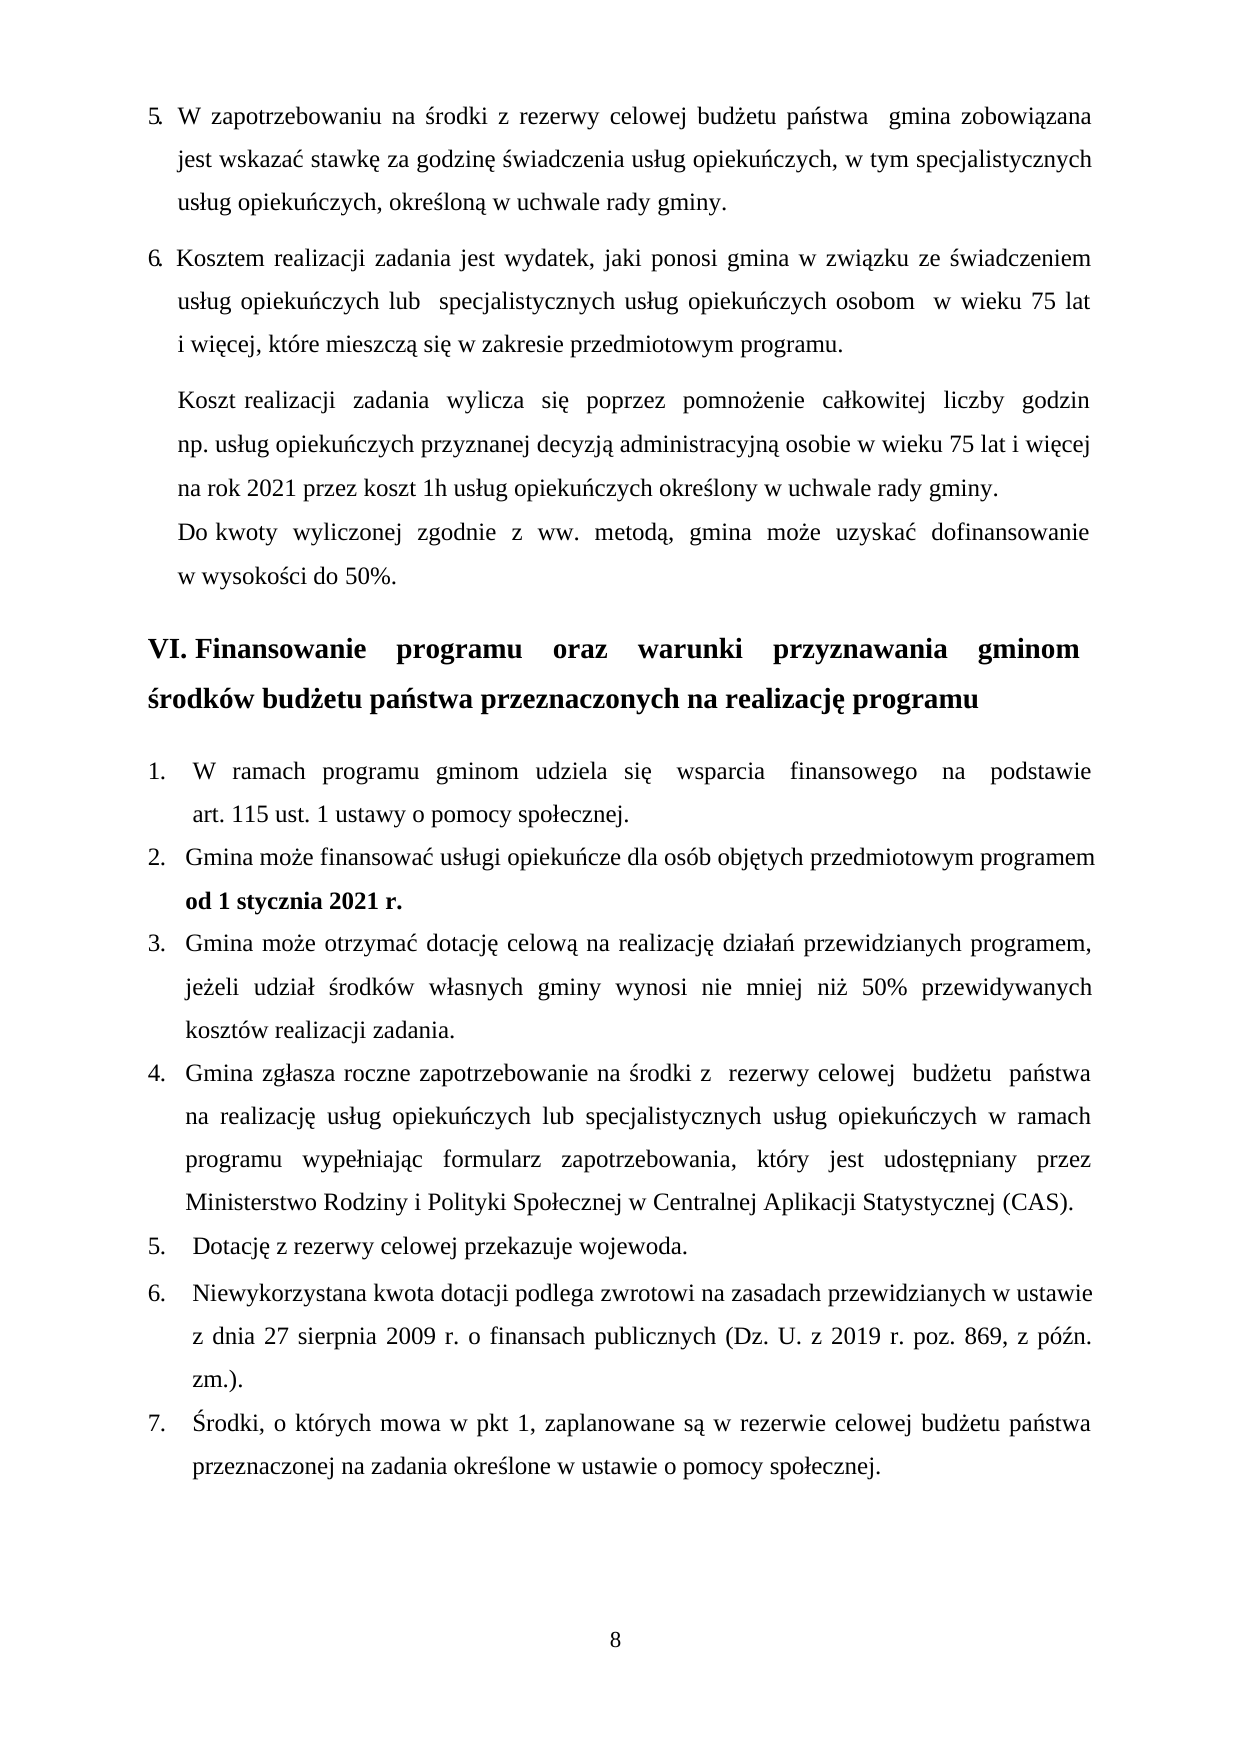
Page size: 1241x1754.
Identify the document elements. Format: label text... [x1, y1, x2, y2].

subtitle Finansowanie programu oraz warunki przyznawania gminom środków budżetu państwa przeznaczonych na realizację programu [148, 631, 1081, 714]
text Do kwoty wyliczonej zgodnie z ww. metodą, gmina może uzyskać dofinansowanie w wysokości do 50%. [177, 517, 1092, 590]
list Środki, o których mowa w pkt 1, zaplanowane są w rezerwie celowej budżetu państwa przeznaczonej na zadania określone w ustawie o pomocy społecznej. [148, 1408, 1093, 1479]
subtitle od 1 stycznia 2021 r. [185, 886, 1105, 915]
text Koszt realizacji zadania wylicza się poprzez pomnożenie całkowitej liczby godzin np. usług opiekuńczych przyznanej decyzją administracyjną osobie w wieku 75 lat i więcej na rok 2021 przez koszt 1h usług opiekuńczych określony w uchwale rady gminy. [177, 385, 1092, 501]
list Gmina może otrzymać dotację celową na realizację działań przewidzianych programem, jeżeli udział środków własnych gminy wynosi nie mniej niż 50% przewidywanych kosztów realizacji zadania. [148, 928, 1092, 1043]
list Dotację z rezerwy celowej przekazuje wojewoda. [148, 1231, 1105, 1260]
list Kosztem realizacji zadania jest wydatek, jaki ponosi gmina w związku ze świadczeniem usług opiekuńczych lub specjalistycznych usług opiekuńczych osobom w wieku 75 lat i więcej, które mieszczą się w zakresie przedmiotowym programu. [148, 243, 1092, 358]
list W zapotrzebowaniu na środki z rezerwy celowej budżetu państwa gmina zobowiązana jest wskazać stawkę za godzinę świadczenia usług opiekuńczych, w tym specjalistycznych usług opiekuńczych, określoną w uchwale rady gminy. [148, 101, 1093, 216]
list W ramach programu gminom udziela się wsparcia finansowego na podstawie art. 115 ust. 1 ustawy o pomocy społecznej. [148, 756, 1093, 828]
list Niewykorzystana kwota dotacji podlega zwrotowi na zasadach przewidzianych w ustawie z dnia 27 sierpnia 2009 r. o finansach publicznych (Dz. U. z 2019 r. poz. 869, z późn. zm.). [148, 1278, 1093, 1393]
list Gmina może finansować usługi opiekuńcze dla osób objętych przedmiotowym programem [148, 842, 1105, 871]
list Gmina zgłasza roczne zapotrzebowanie na środki z rezerwy celowej budżetu państwa na realizację usług opiekuńczych lub specjalistycznych usług opiekuńczych w ramach programu wypełniając formularz zapotrzebowania, który jest udostępniany przez Ministerstwo Rodziny i Polityki Społecznej w Centralnej Aplikacji Statystycznej (CAS). [148, 1058, 1092, 1216]
